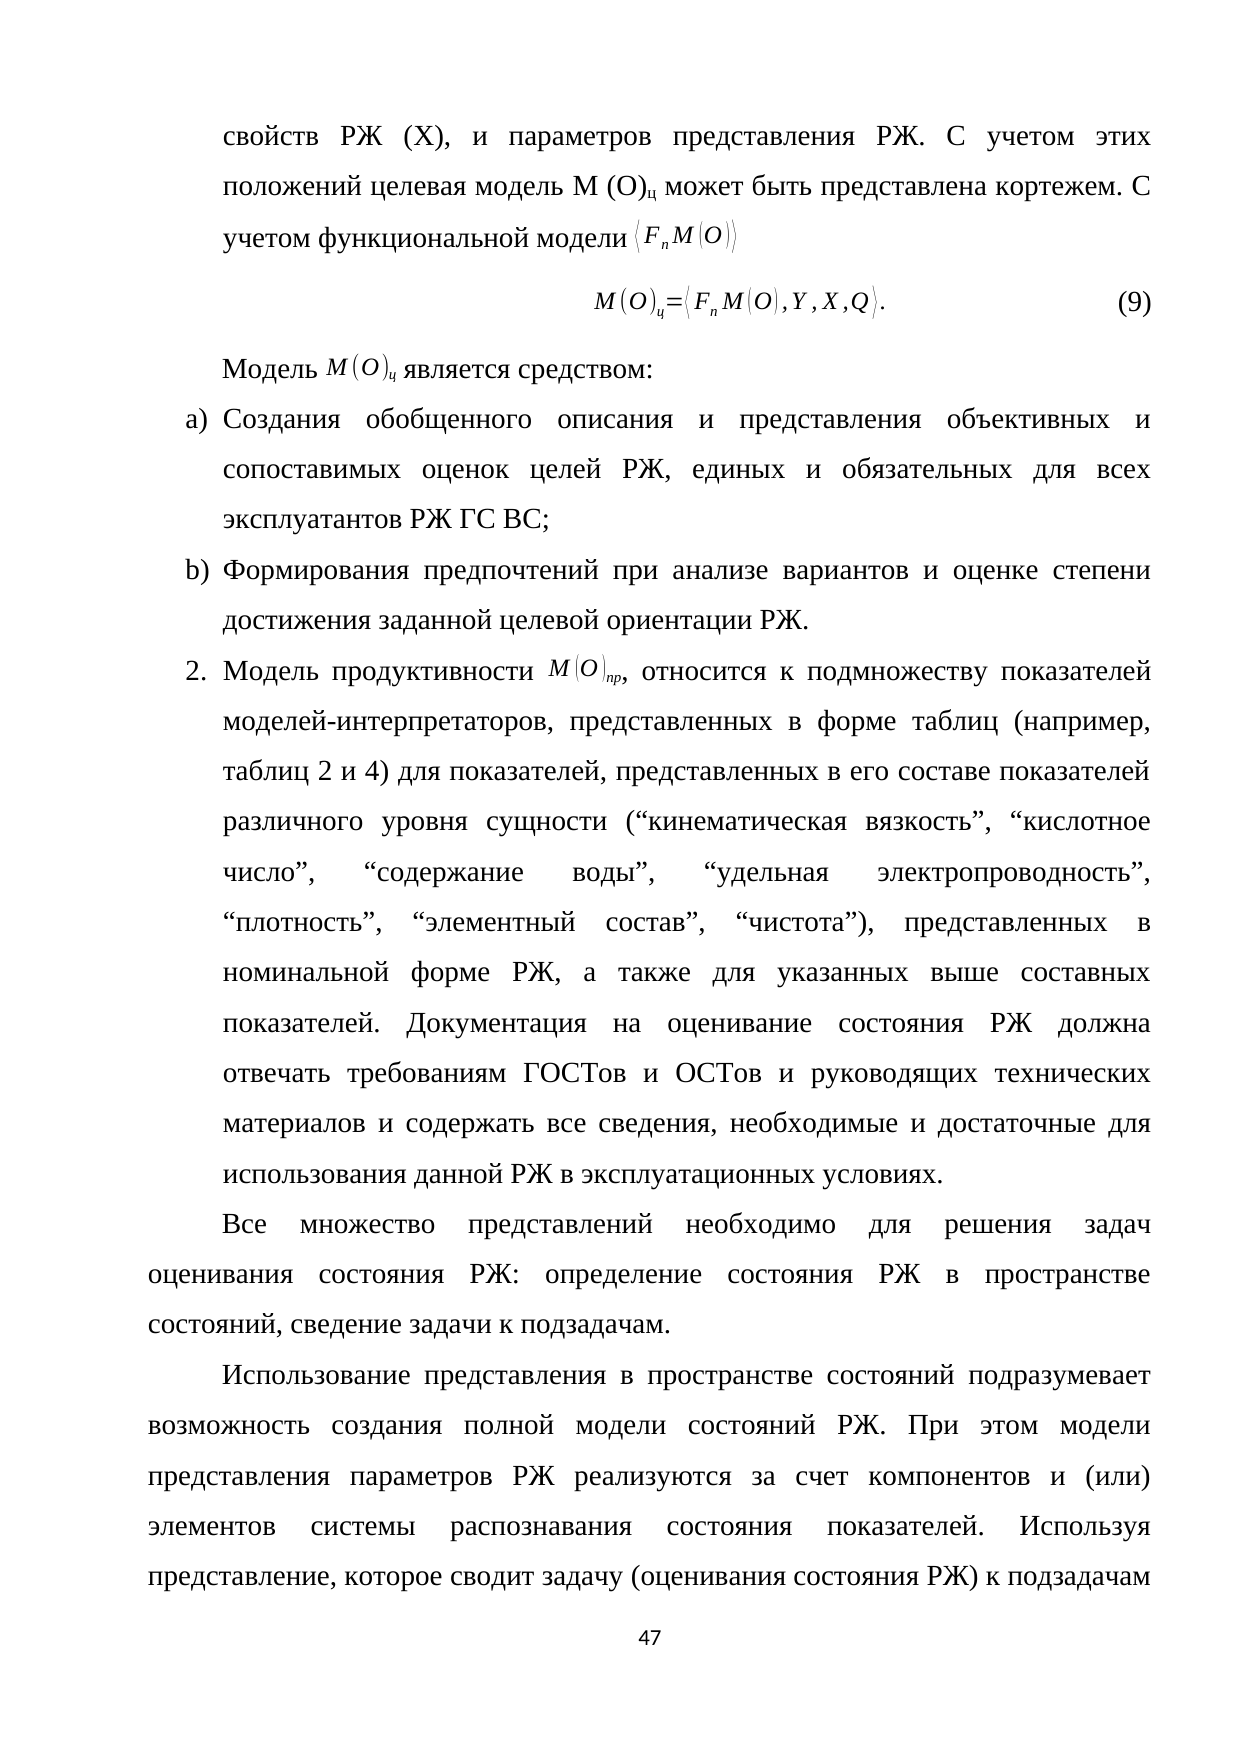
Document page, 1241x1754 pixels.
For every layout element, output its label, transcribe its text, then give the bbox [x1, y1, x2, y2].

text Модель является средством: [148, 351, 1152, 384]
text Все множество представлений необходимо для решения задач оценивания состояния РЖ: определение состояния РЖ в пространстве состояний, сведение задачи к подзадачам. [148, 1206, 1152, 1340]
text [148, 1357, 1152, 1592]
list Модель продуктивности , относится к подмножеству показателей моделей-интерпретаторов, представленных в форме таблиц (например, таблиц 2 и 4) для показателей, представленных в его составе показателей различного уровня сущности (“кинематическая вязкость”, “кислотное число”, “содержание воды”, “удельная электропроводность”, “плотность”, “элементный состав”, “чистота”), представленных в номинальной форме РЖ, а также для указанных выше составных показателей. Документация на оценивание состояния РЖ должна отвечать требованиям ГОСТов и ОСТов и руководящих технических материалов и содержать все сведения, необходимые и достаточные для использования данной РЖ в эксплуатационных условиях. [185, 653, 1152, 1189]
list Создания обобщенного описания и представления объективных и сопоставимых оценок целей РЖ, единых и обязательных для всех эксплуатантов РЖ ГС ВС; [185, 401, 1152, 535]
list Формирования предпочтений при анализе вариантов и оценке степени достижения заданной целевой ориентации РЖ. [185, 552, 1152, 636]
text (9) [148, 284, 1152, 321]
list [185, 118, 1152, 255]
